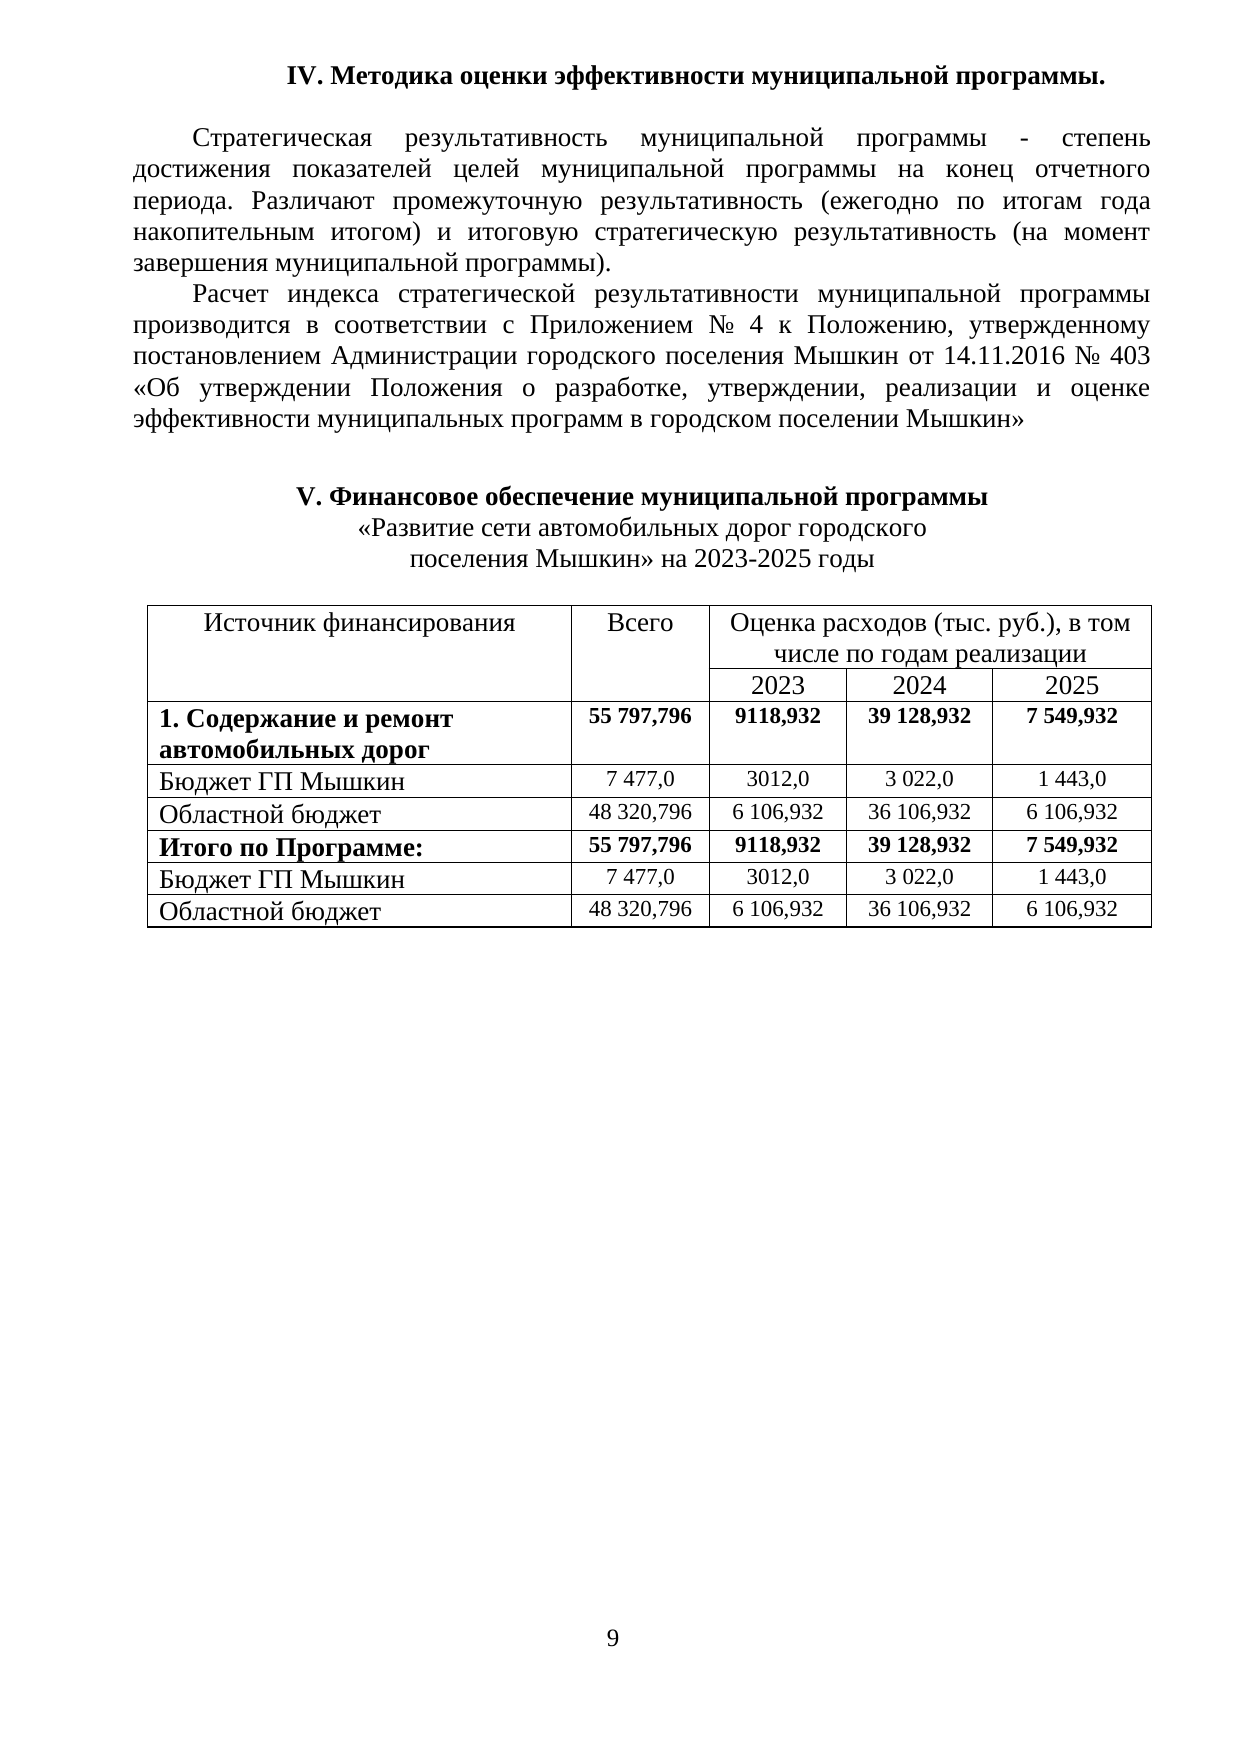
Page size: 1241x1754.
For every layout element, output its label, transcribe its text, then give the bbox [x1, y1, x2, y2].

table_cell 7 549,932 [993, 702, 1151, 764]
table_header Источник финансирования [148, 606, 571, 701]
table_cell 6 106,932 [710, 798, 846, 830]
table_cell Бюджет ГП Мышкин [148, 765, 571, 797]
table_cell Итого по Программе: [148, 831, 571, 862]
table_cell 6 106,932 [710, 895, 846, 926]
table_cell 36 106,932 [847, 798, 992, 830]
table_cell 55 797,796 [572, 831, 709, 862]
text IV. Методика оценки эффективности муниципальной программы. [162, 59, 1171, 90]
table_cell 48 320,796 [572, 798, 709, 830]
table_cell Областной бюджет [148, 895, 571, 926]
table_cell 48 320,796 [572, 895, 709, 926]
table_cell Областной бюджет [148, 798, 571, 830]
table_cell 7 549,932 [993, 831, 1151, 862]
table_cell 2023 [710, 669, 846, 701]
table_cell 1. Содержание и ремонт автомобильных дорог [148, 702, 571, 764]
table_header Всего [572, 606, 709, 701]
table_cell 9118,932 [710, 702, 846, 764]
text «Развитие сети автомобильных дорог городского [133, 511, 1152, 542]
table_cell 1 443,0 [993, 863, 1151, 894]
table_cell 3 022,0 [847, 765, 992, 797]
table_header Оценка расходов (тыс. руб.), в том числе по годам реализации [710, 606, 1151, 668]
table_cell Бюджет ГП Мышкин [148, 863, 571, 894]
table_cell 7 477,0 [572, 863, 709, 894]
table_cell 6 106,932 [993, 798, 1151, 830]
table_cell 2024 [847, 669, 992, 701]
table_cell 39 128,932 [847, 831, 992, 862]
table_cell 39 128,932 [847, 702, 992, 764]
text V. Финансовое обеспечение муниципальной программы [133, 480, 1152, 511]
text поселения Мышкин» на 2023-2025 годы [133, 542, 1152, 573]
table_cell 3 022,0 [847, 863, 992, 894]
table_cell 3012,0 [710, 863, 846, 894]
table_cell 1 443,0 [993, 765, 1151, 797]
table_cell 3012,0 [710, 765, 846, 797]
table_cell 6 106,932 [993, 895, 1151, 926]
table_cell 2025 [993, 669, 1151, 701]
text Расчет индекса стратегической результативности муниципальной программы производится в соответствии с Приложением № 4 к Положению, утвержденному постановлением Администрации городского поселения Мышкин от 14.11.2016 № 403 «Об утверждении Положения о разработке, утверждении, реализации и оценке эффективности муниципальных программ в городском поселении Мышкин» [133, 277, 1152, 433]
table_cell 55 797,796 [572, 702, 709, 764]
text Стратегическая результативность муниципальной программы - степень достижения показателей целей муниципальной программы на конец отчетного периода. Различают промежуточную результативность (ежегодно по итогам года накопительным итогом) и итоговую стратегическую результативность (на момент завершения муниципальной программы). [133, 121, 1152, 277]
table_cell 7 477,0 [572, 765, 709, 797]
table_cell 36 106,932 [847, 895, 992, 926]
table_cell 9118,932 [710, 831, 846, 862]
